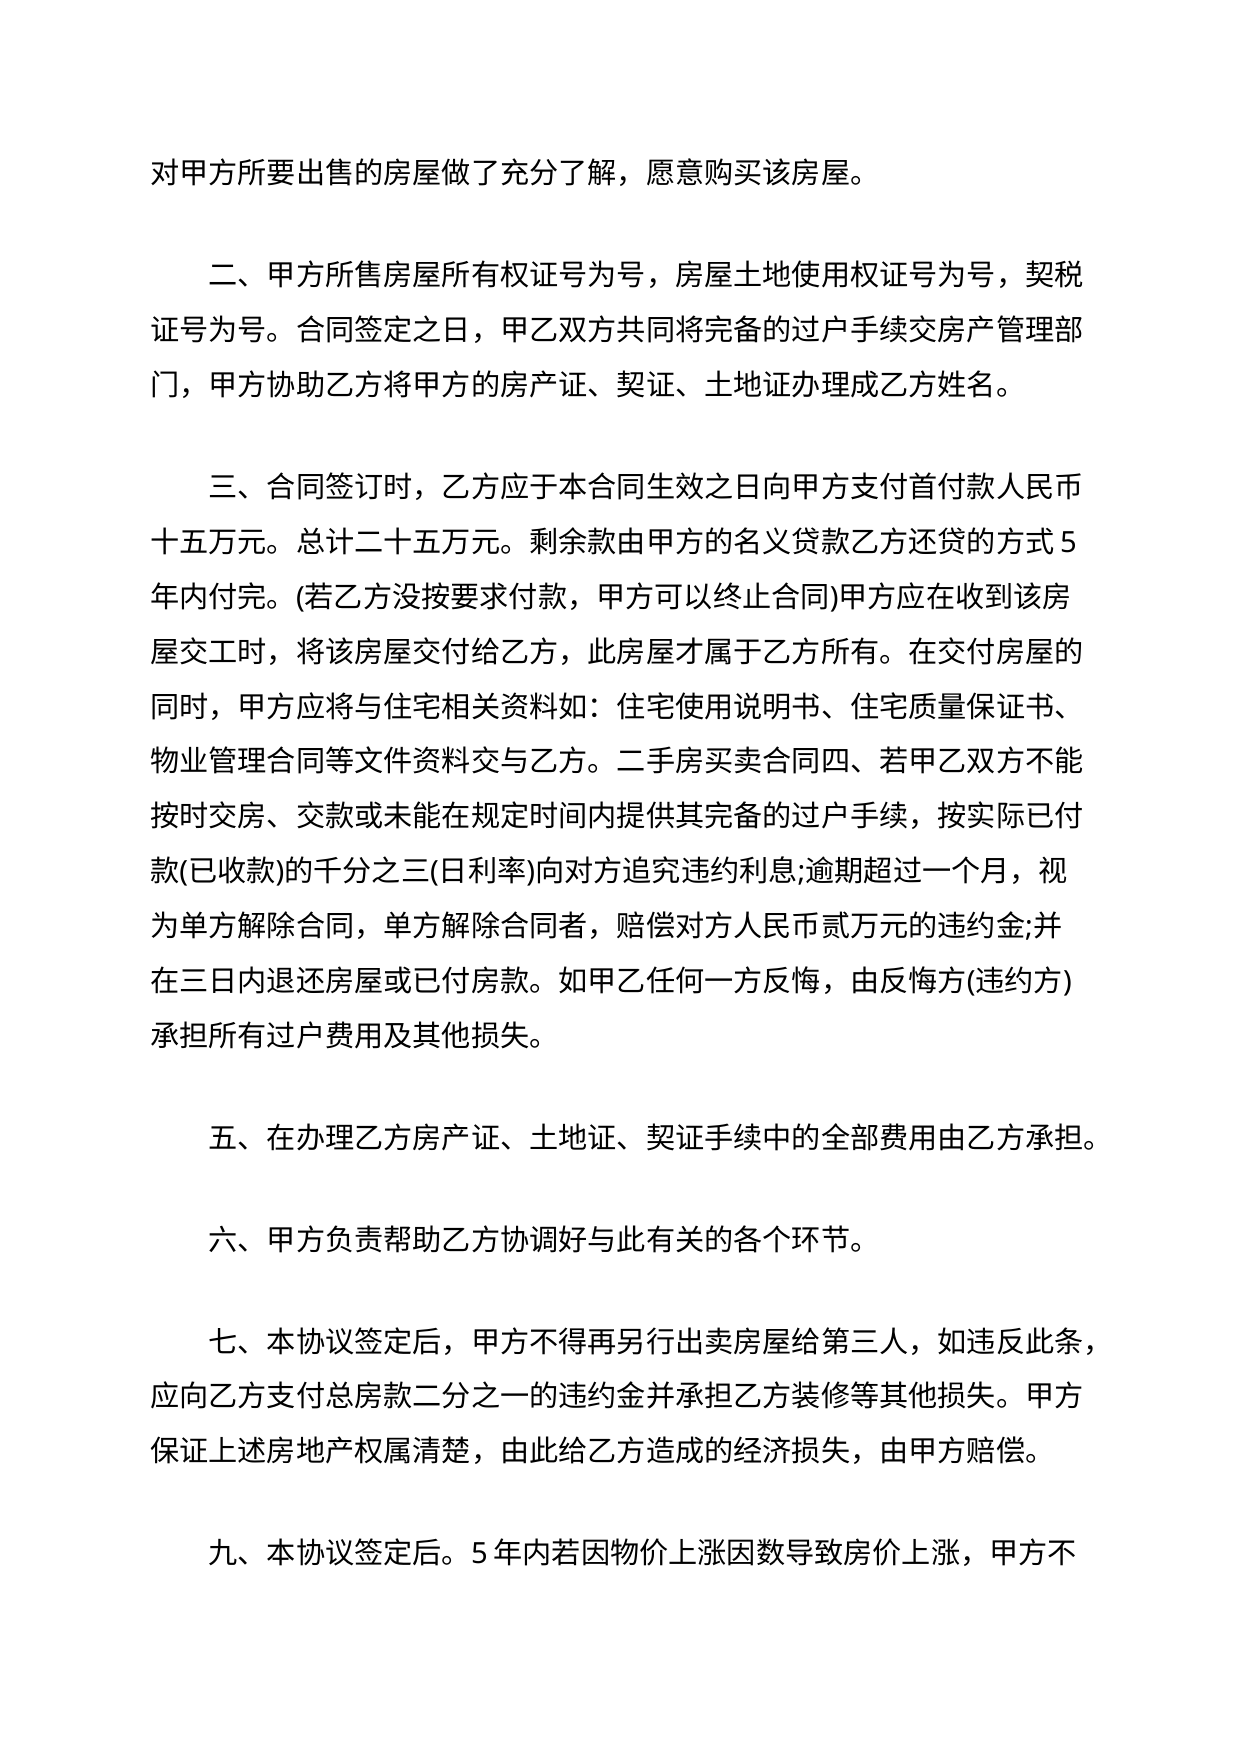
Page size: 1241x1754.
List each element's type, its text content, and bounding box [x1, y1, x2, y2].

text 六、甲方负责帮助乙方协调好与此有关的各个环节。 [150, 1216, 1090, 1259]
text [150, 150, 1090, 192]
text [150, 1530, 1090, 1572]
text 二、甲方所售房屋所有权证号为号，房屋土地使用权证号为号，契税证号为号。合同签定之日，甲乙双方共同将完备的过户手续交房产管理部门，甲方协助乙方将甲方的房产证、契证、土地证办理成乙方姓名。 [150, 252, 1090, 404]
text 五、在办理乙方房产证、土地证、契证手续中的全部费用由乙方承担。 [150, 1114, 1090, 1157]
text 三、合同签订时，乙方应于本合同生效之日向甲方支付首付款人民币十五万元。总计二十五万元。剩余款由甲方的名义贷款乙方还贷的方式5年内付完。(若乙方没按要求付款，甲方可以终止合同)甲方应在收到该房屋交工时，将该房屋交付给乙方，此房屋才属于乙方所有。在交付房屋的同时，甲方应将与住宅相关资料如：住宅使用说明书、住宅质量保证书、物业管理合同等文件资料交与乙方。二手房买卖合同四、若甲乙双方不能按时交房、交款或未能在规定时间内提供其完备的过户手续，按实际已付款(已收款)的千分之三(日利率)向对方追究违约利息;逾期超过一个月，视为单方解除合同，单方解除合同者，赔偿对方人民币贰万元的违约金;并在三日内退还房屋或已付房款。如甲乙任何一方反悔，由反悔方(违约方)承担所有过户费用及其他损失。 [150, 463, 1090, 1055]
text 七、本协议签定后，甲方不得再另行出卖房屋给第三人，如违反此条，应向乙方支付总房款二分之一的违约金并承担乙方装修等其他损失。甲方保证上述房地产权属清楚，由此给乙方造成的经济损失，由甲方赔偿。 [150, 1318, 1090, 1470]
